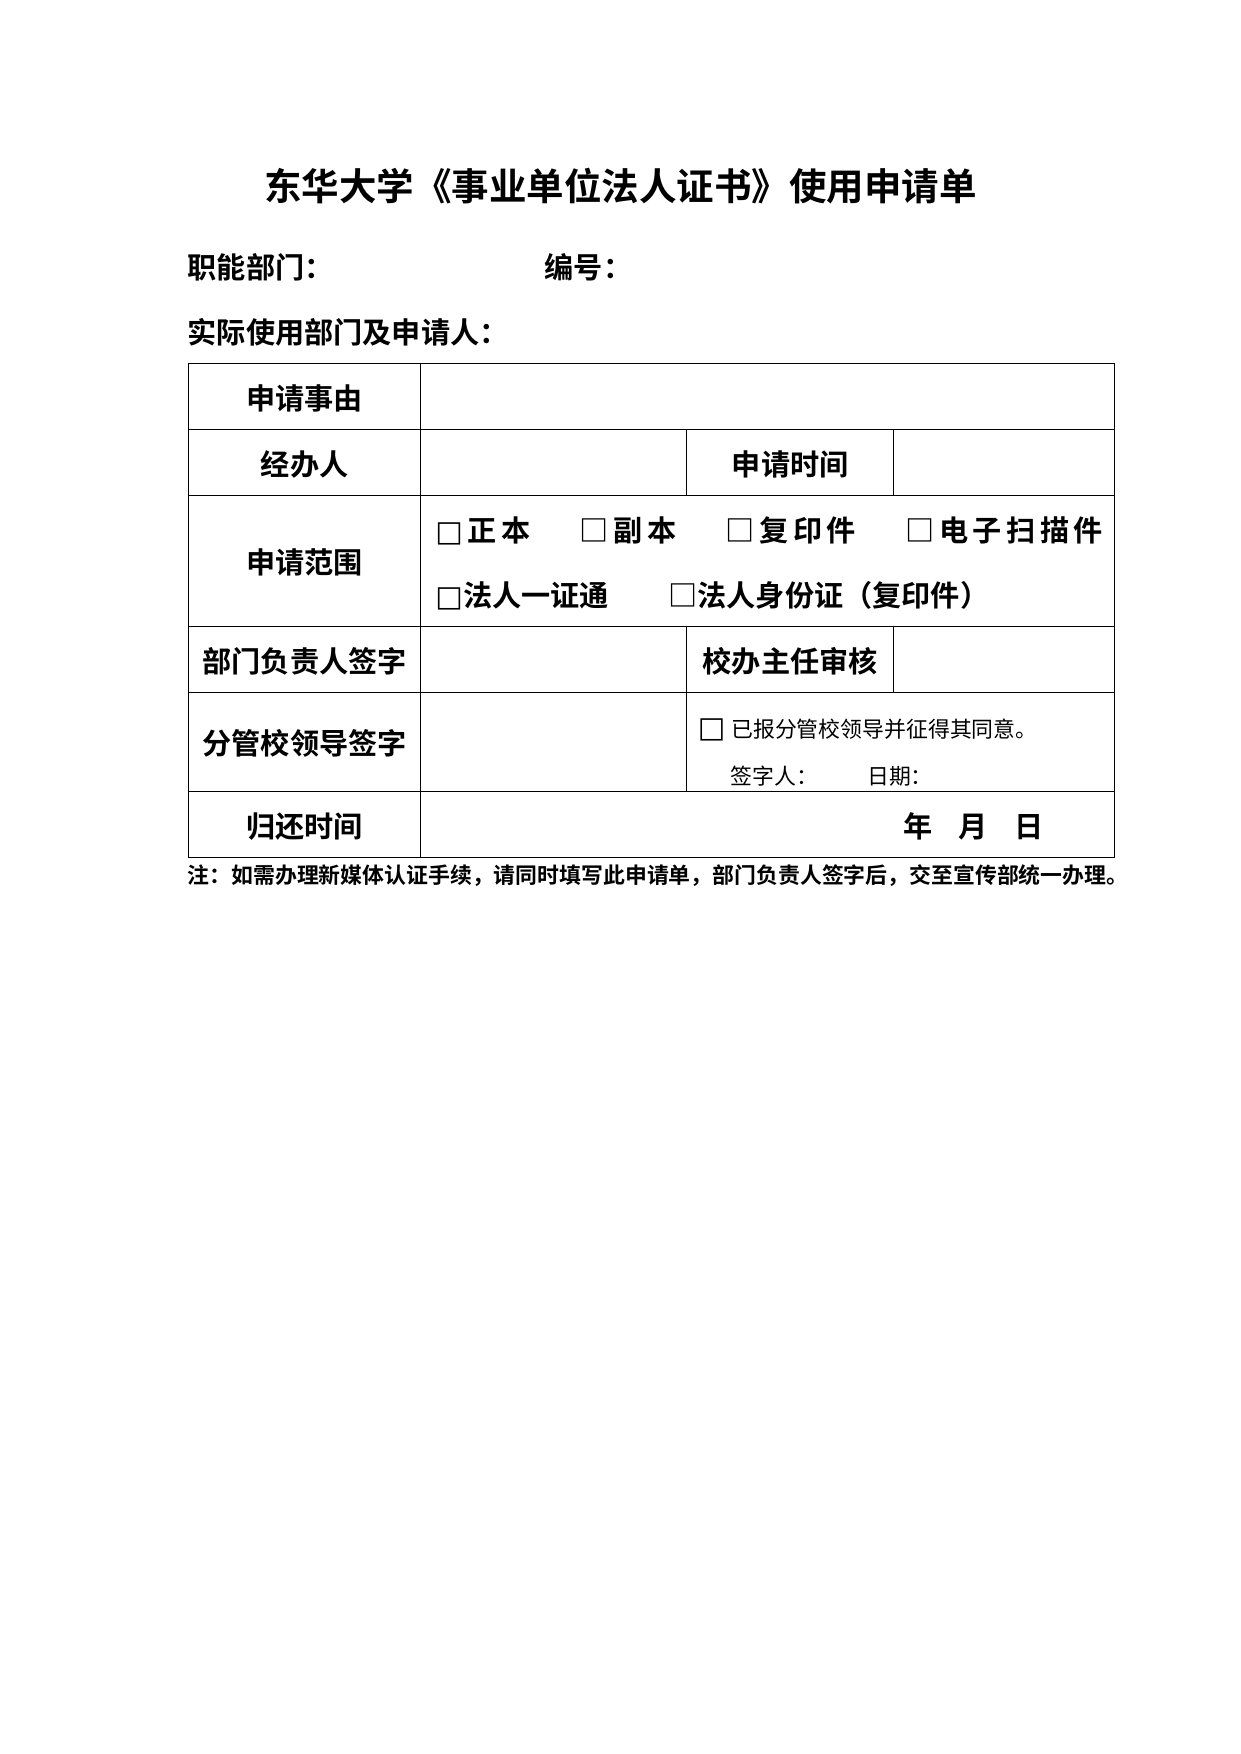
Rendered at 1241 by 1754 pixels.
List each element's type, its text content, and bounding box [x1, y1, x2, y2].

table_header [421, 364, 1114, 429]
text 实际使用部门及申请人： [187, 298, 1053, 363]
table_cell 部门负责人签字 [189, 627, 420, 692]
table_cell □ 已报分管校领导并征得其同意。 签字人： 日期： [687, 693, 1114, 791]
table_cell 申请时间 [687, 430, 893, 495]
table_cell 校办主任审核 [687, 627, 893, 692]
table_cell [894, 430, 1114, 495]
table_header 申请事由 [189, 364, 420, 429]
table_cell [421, 693, 686, 791]
table_cell 申请范围 [189, 496, 420, 626]
text 东华大学《事业单位法人证书》使用申请单 [187, 152, 1053, 217]
table_cell 分管校领导签字 [189, 693, 420, 791]
table_cell [894, 627, 1114, 692]
table_cell 年 月 日 [421, 792, 1114, 857]
text 注：如需办理新媒体认证手续，请同时填写此申请单，部门负责人签字后，交至宣传部统一办理。 [187, 858, 1132, 890]
table_cell [421, 430, 686, 495]
table_cell □正本 □副本 □复印件 □电子扫描件 □法人一证通 □法人身份证（复印件） [421, 496, 1114, 626]
table_cell [421, 627, 686, 692]
text 职能部门： 编号： [187, 233, 1053, 298]
table_cell 经办人 [189, 430, 420, 495]
table_cell 归还时间 [189, 792, 420, 857]
